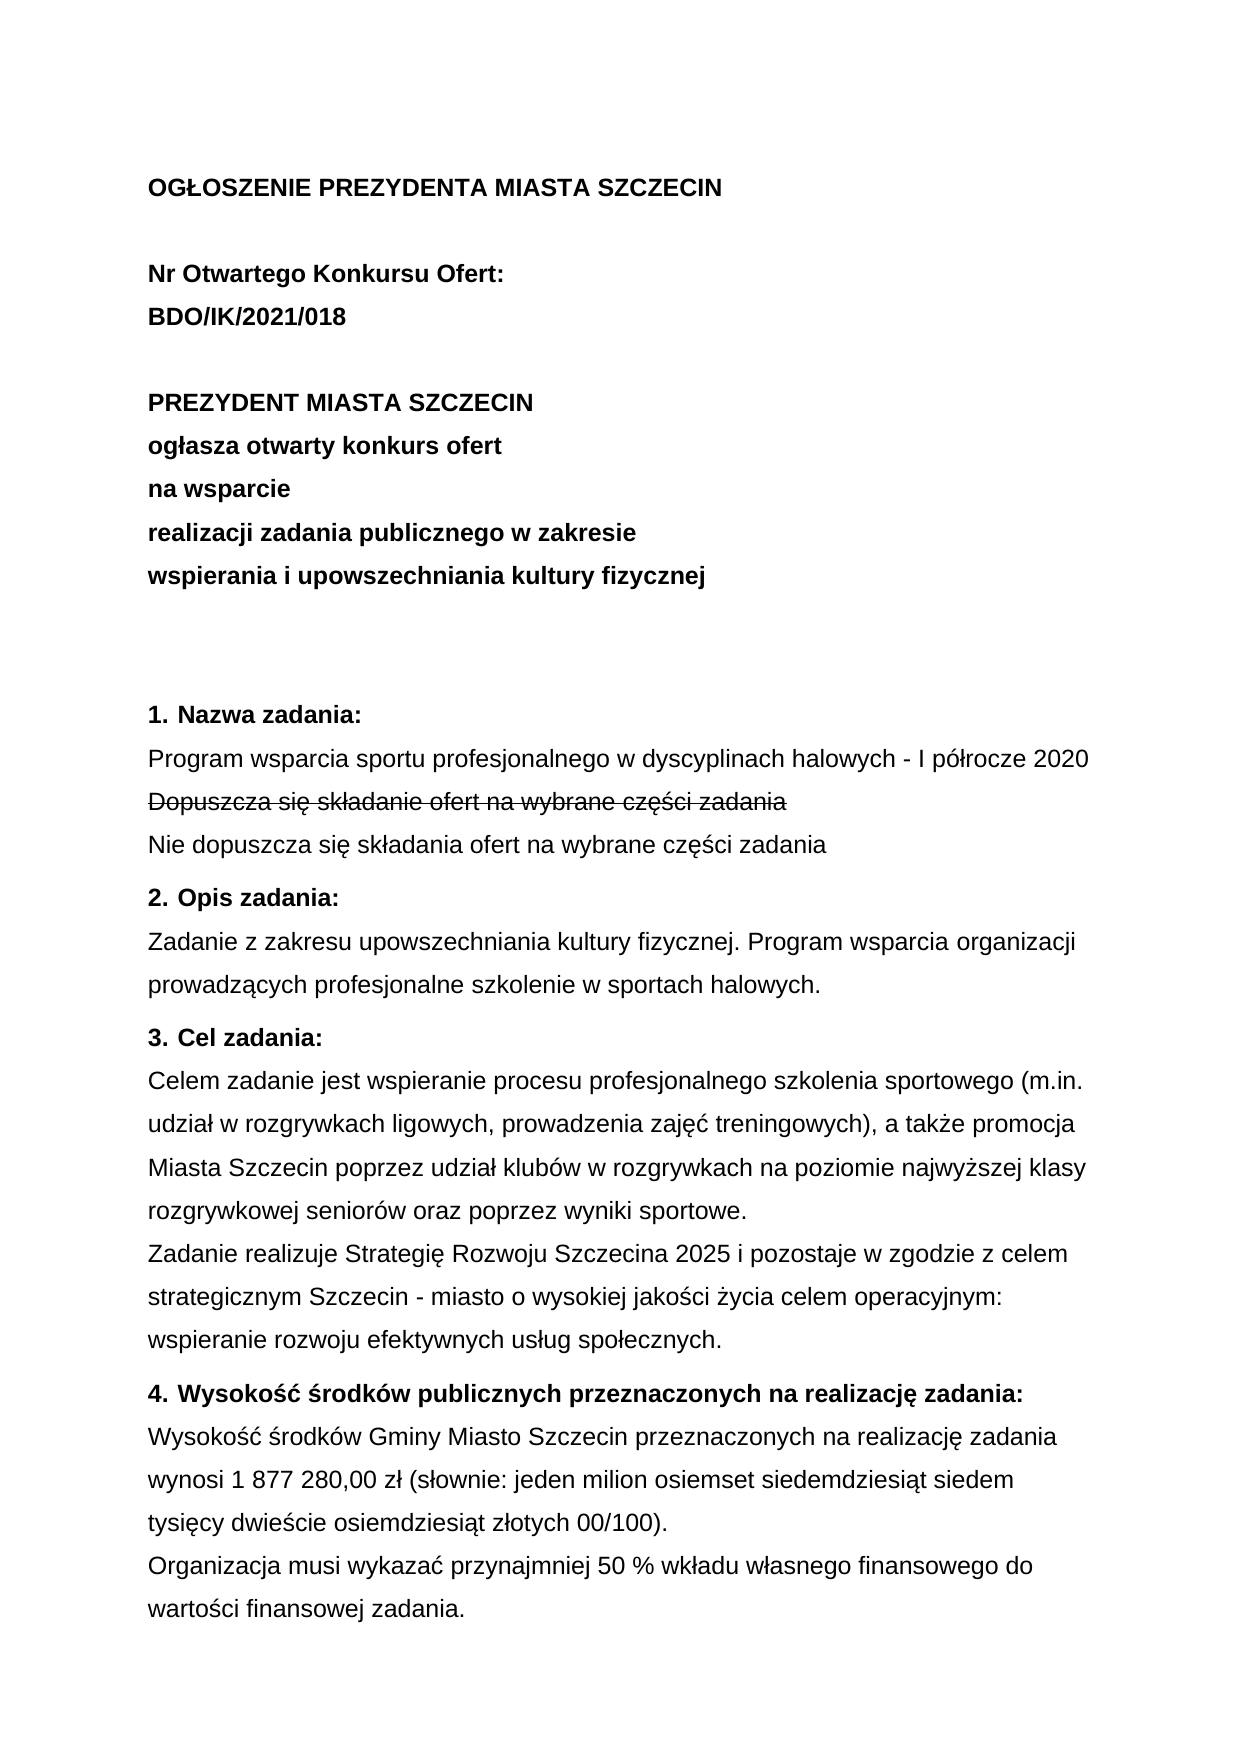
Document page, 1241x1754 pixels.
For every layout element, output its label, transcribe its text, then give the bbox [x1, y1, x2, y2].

subtitle na wsparcie [148, 474, 1093, 503]
subtitle Wysokość środków publicznych przeznaczonych na realizację zadania: [148, 1379, 1093, 1407]
text Nie dopuszcza się składania ofert na wybrane części zadania [148, 830, 1093, 859]
subtitle wspierania i upowszechniania kultury fizycznej [148, 561, 1093, 589]
subtitle Cel zadania: [148, 1023, 1093, 1052]
subtitle Nazwa zadania: [148, 701, 1093, 729]
text Wysokość środków Gminy Miasto Szczecin przeznaczonych na realizację zadania wynosi 1 877 280,00 zł (słownie: jeden milion osiemset siedemdziesiąt siedem tysięcy dwieście osiemdziesiąt złotych 00/100). [148, 1422, 1093, 1537]
text Dopuszcza się składanie ofert na wybrane części zadania [148, 787, 1093, 816]
subtitle Nr Otwartego Konkursu Ofert: [148, 259, 1093, 288]
subtitle realizacji zadania publicznego w zakresie [148, 518, 1093, 546]
text Program wsparcia sportu profesjonalnego w dyscyplinach halowych - I półrocze 2020 [148, 744, 1093, 772]
subtitle ogłasza otwarty konkurs ofert [148, 431, 1093, 460]
subtitle BDO/IK/2021/018 [148, 302, 1093, 331]
subtitle Opis zadania: [148, 883, 1093, 912]
subtitle PREZYDENT MIASTA SZCZECIN [148, 388, 1093, 417]
text Celem zadanie jest wspieranie procesu profesjonalnego szkolenia sportowego (m.in. udział w rozgrywkach ligowych, prowadzenia zajęć treningowych), a także promocja Miasta Szczecin poprzez udział klubów w rozgrywkach na poziomie najwyższej klasy rozgrywkowej seniorów oraz poprzez wyniki sportowe. [148, 1066, 1093, 1224]
text Zadanie realizuje Strategię Rozwoju Szczecina 2025 i pozostaje w zgodzie z celem strategicznym Szczecin - miasto o wysokiej jakości życia celem operacyjnym: wspieranie rozwoju efektywnych usług społecznych. [148, 1239, 1093, 1354]
text Zadanie z zakresu upowszechniania kultury fizycznej. Program wsparcia organizacji prowadzących profesjonalne szkolenie w sportach halowych. [148, 927, 1093, 998]
text Organizacja musi wykazać przynajmniej 50 % wkładu własnego finansowego do wartości finansowej zadania. [148, 1551, 1093, 1623]
subtitle OGŁOSZENIE PREZYDENTA MIASTA SZCZECIN [148, 173, 1093, 201]
